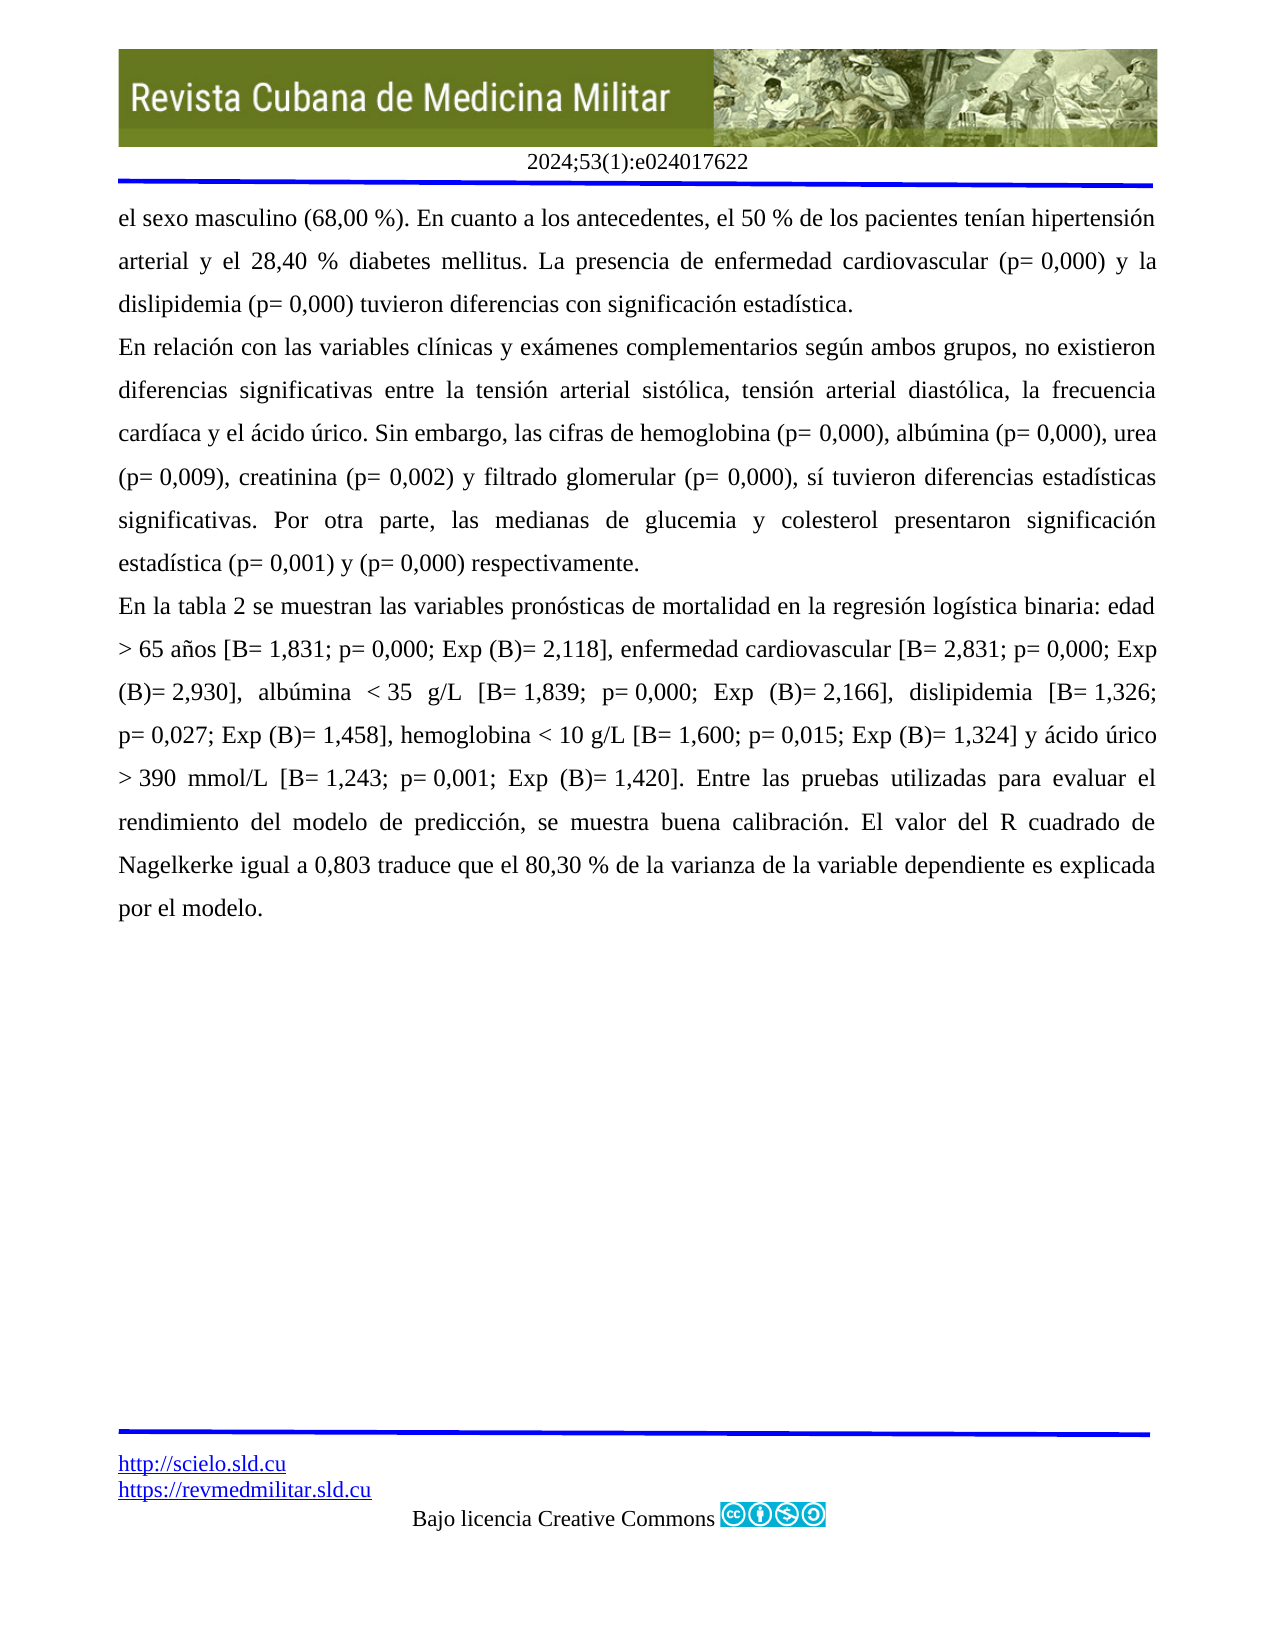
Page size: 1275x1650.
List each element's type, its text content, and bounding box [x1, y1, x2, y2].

picture [720, 1502, 826, 1527]
text En relación con las variables clínicas y exámenes complementarios según ambos grupos, no existieron diferencias significativas entre la tensión arterial sistólica, tensión arterial diastólica, la frecuencia cardíaca y el ácido úrico. Sin embargo, las cifras de hemoglobina (p= 0,000), albúmina (p= 0,000), urea (p= 0,009), creatinina (p= 0,002) y filtrado glomerular (p= 0,000), sí tuvieron diferencias estadísticas significativas. Por otra parte, las medianas de glucemia y colesterol presentaron significación estadística (p= 0,001) y (p= 0,000) respectivamente. [118, 332, 1157, 577]
text En la tabla 2 se muestran las variables pronósticas de mortalidad en la regresión logística binaria: edad > 65 años [B= 1,831; p= 0,000; Exp (B)= 2,118], enfermedad cardiovascular [B= 2,831; p= 0,000; Exp (B)= 2,930], albúmina < 35 g/L [B= 1,839; p= 0,000; Exp (B)= 2,166], dislipidemia [B= 1,326; p= 0,027; Exp (B)= 1,458], hemoglobina < 10 g/L [B= 1,600; p= 0,015; Exp (B)= 1,324] y ácido úrico > 390 mmol/L [B= 1,243; p= 0,001; Exp (B)= 1,420]. Entre las pruebas utilizadas para evaluar el rendimiento del modelo de predicción, se muestra buena calibración. El valor del R cuadrado de Nagelkerke igual a 0,803 traduce que el 80,30 % de la varianza de la variable dependiente es explicada por el modelo. [118, 591, 1157, 922]
picture [118, 49, 1158, 147]
